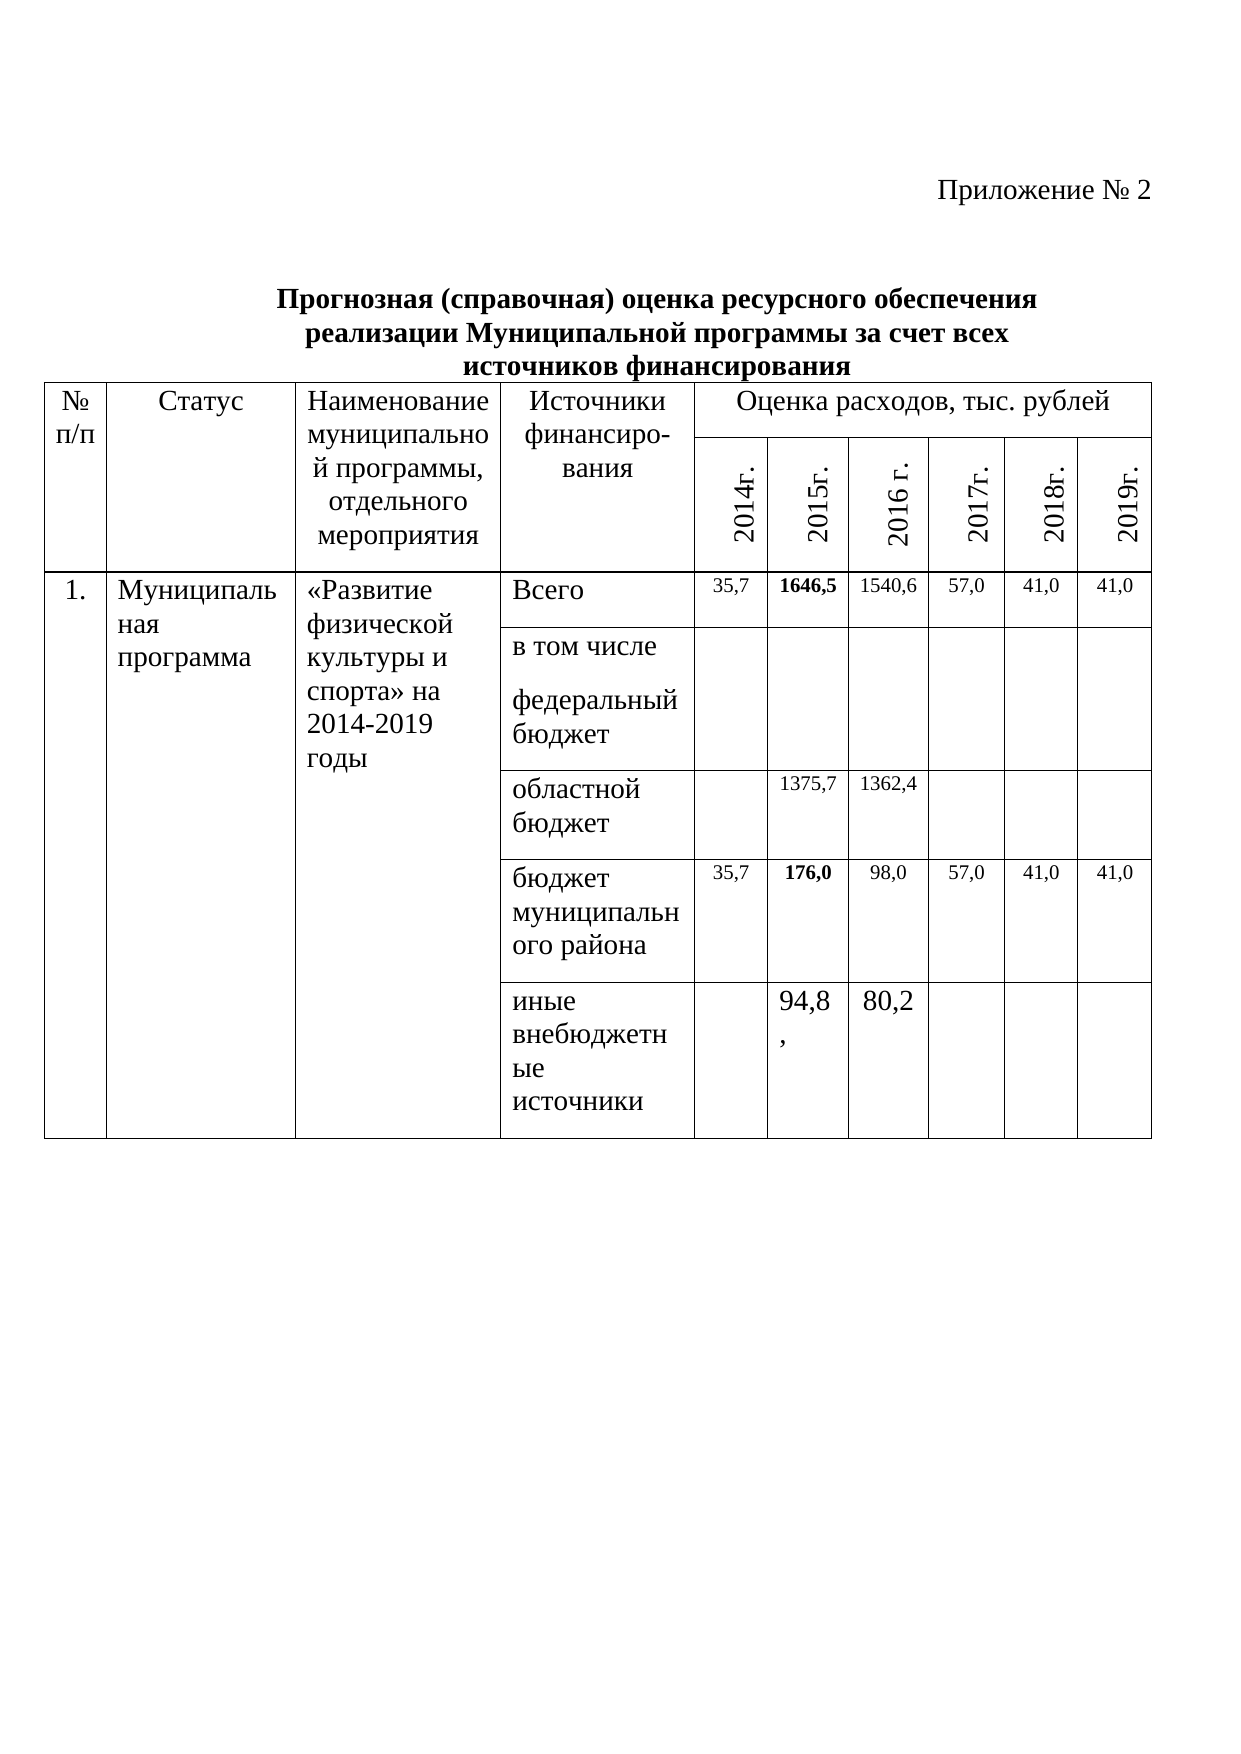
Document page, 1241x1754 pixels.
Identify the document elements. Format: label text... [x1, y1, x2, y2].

table_cell 35,7 [695, 573, 767, 627]
table_cell 98,0 [849, 860, 928, 982]
table_cell 1362,4 [849, 771, 928, 859]
list Прогнозная (справочная) оценка ресурсного обеспечения [89, 281, 1152, 315]
table_cell [695, 771, 767, 859]
table_cell [695, 983, 767, 1138]
table_header № п/п [45, 383, 106, 571]
table_cell [929, 628, 1004, 770]
table_cell иные внебюджетные источники [501, 983, 694, 1138]
table_cell 41,0 [1005, 573, 1077, 627]
table_cell [929, 983, 1004, 1138]
table_cell [768, 628, 848, 770]
list источников финансирования [89, 348, 1152, 382]
table_cell Муниципальная программа [107, 573, 295, 1138]
table_cell 57,0 [929, 573, 1004, 627]
table_cell 1. [45, 573, 106, 1138]
table_cell [849, 628, 928, 770]
table_cell [1078, 771, 1151, 859]
table_header Источники финансиро-вания [501, 383, 694, 571]
table_cell областной бюджет [501, 771, 694, 859]
table_cell 176,0 [768, 860, 848, 982]
table_cell [1078, 628, 1151, 770]
list реализации Муниципальной программы за счет всех [89, 315, 1152, 348]
table_cell 41,0 [1078, 860, 1151, 982]
table_cell Всего [501, 573, 694, 627]
table_cell 2018г. [1005, 438, 1077, 571]
table_cell 1646,5 [768, 573, 848, 627]
list Приложение № 2 [89, 172, 1152, 206]
table_cell в том числе федеральный бюджет [501, 628, 694, 770]
table_cell [1005, 771, 1077, 859]
table_cell 41,0 [1078, 573, 1151, 627]
table_cell [1005, 628, 1077, 770]
table_cell 1375,7 [768, 771, 848, 859]
table_cell [1005, 983, 1077, 1138]
table_cell 35,7 [695, 860, 767, 982]
table_cell [929, 771, 1004, 859]
table_cell 2015г. [768, 438, 848, 571]
table_header Статус [107, 383, 295, 571]
table_header Оценка расходов, тыс. рублей [695, 383, 1151, 437]
table_cell 2014г. [695, 438, 767, 571]
table_cell 2017г. [929, 438, 1004, 571]
table_cell [1078, 983, 1151, 1138]
table_cell 57,0 [929, 860, 1004, 982]
table_cell 94,8, [768, 983, 848, 1138]
table_cell бюджет муниципального района [501, 860, 694, 982]
table_cell 2019г. [1078, 438, 1151, 571]
table_cell 41,0 [1005, 860, 1077, 982]
table_cell «Развитие физической культуры и спорта» на 2014-2019 годы [296, 573, 500, 1138]
table_header Наименование муниципальной программы, отдельного мероприятия [296, 383, 500, 571]
table_cell 80,2 [849, 983, 928, 1138]
table_cell . [849, 438, 928, 571]
table_cell 1540,6 [849, 573, 928, 627]
table_cell [695, 628, 767, 770]
